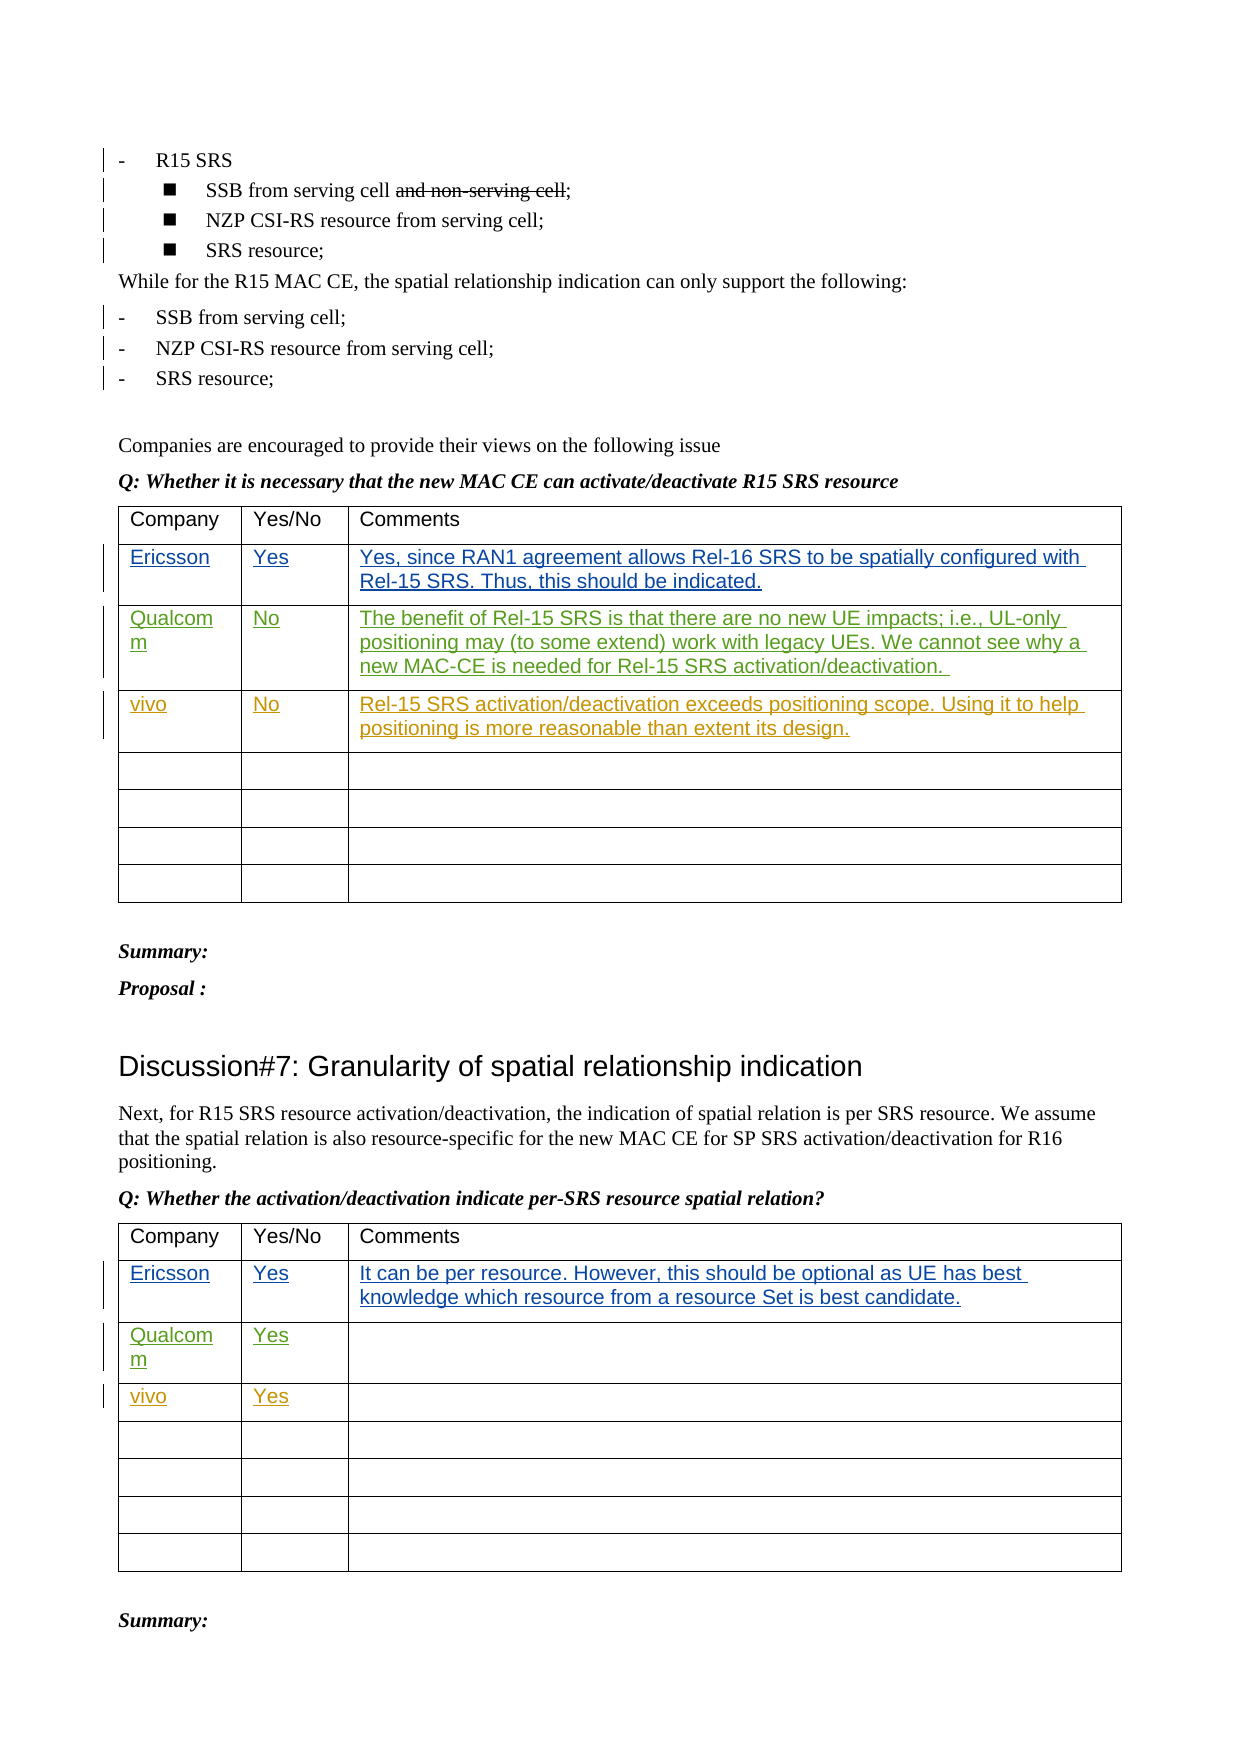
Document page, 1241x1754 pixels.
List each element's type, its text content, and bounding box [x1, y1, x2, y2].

table_cell [349, 1323, 1121, 1383]
table_header Company [119, 507, 241, 543]
table_cell [119, 1459, 241, 1496]
text Summary: [118, 939, 1122, 963]
table_cell [119, 1534, 241, 1571]
table_cell [119, 545, 241, 605]
table_cell [349, 1534, 1121, 1571]
text Q: Whether the activation/deactivation indicate per-SRS resource spatial relation? [118, 1186, 1122, 1210]
table_cell [119, 865, 241, 902]
table_cell [349, 1422, 1121, 1458]
list NZP CSI-RS resource from serving cell; [162, 208, 1122, 232]
subtitle Discussion#7: Granularity of spatial relationship indication [118, 1049, 1122, 1083]
table_header Comments [349, 1224, 1121, 1260]
table_cell [119, 691, 241, 752]
table_cell [242, 1422, 348, 1458]
table_cell [242, 691, 348, 752]
list SRS resource; [118, 366, 1122, 390]
table_cell [242, 753, 348, 789]
table_cell [349, 1497, 1121, 1533]
table_cell [349, 691, 1121, 752]
table_cell [242, 606, 348, 690]
table_header Yes/No [242, 1224, 348, 1260]
table_cell [242, 1323, 348, 1383]
table_cell [242, 865, 348, 902]
table_cell [119, 1384, 241, 1421]
list SRS resource; [162, 238, 1122, 262]
table_cell [242, 828, 348, 864]
table_cell [119, 1323, 241, 1383]
text Proposal : [118, 976, 1122, 1000]
table_cell [119, 606, 241, 690]
table_header Company [119, 1224, 241, 1260]
table_cell [119, 753, 241, 789]
text Q: Whether it is necessary that the new MAC CE can activate/deactivate R15 SRS resource [118, 469, 1122, 493]
table_header Comments [349, 507, 1121, 543]
table_cell [242, 545, 348, 605]
table_cell [119, 828, 241, 864]
text Next, for R15 SRS resource activation/deactivation, the indication of spatial relation is per SRS resource. We assume that the spatial relation is also resource-specific for the new MAC CE for SP SRS activation/deactivation for R16 positioning. [118, 1101, 1122, 1173]
table_cell [119, 1422, 241, 1458]
table_cell [349, 790, 1121, 827]
table_cell [242, 1261, 348, 1322]
table_cell [349, 828, 1121, 864]
table_cell [242, 1534, 348, 1571]
table_cell [119, 1261, 241, 1322]
list R15 SRS [118, 147, 1122, 172]
table_cell [242, 790, 348, 827]
table_cell [242, 1384, 348, 1421]
list SSB from serving cell; [118, 305, 1122, 329]
table_cell [349, 753, 1121, 789]
text Summary: [118, 1608, 1122, 1632]
table_cell [119, 1497, 241, 1533]
table_cell [349, 1261, 1121, 1322]
table_cell [349, 865, 1121, 902]
table_cell [242, 1459, 348, 1496]
text While for the R15 MAC CE, the spatial relationship indication can only support the following: [118, 269, 1122, 293]
table_cell [349, 1384, 1121, 1421]
table_cell [349, 606, 1121, 690]
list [162, 178, 1122, 202]
list NZP CSI-RS resource from serving cell; [118, 336, 1122, 360]
text Companies are encouraged to provide their views on the following issue [118, 433, 1122, 457]
table_cell [349, 1459, 1121, 1496]
table_cell [349, 545, 1121, 605]
table_header Yes/No [242, 507, 348, 543]
table_cell [242, 1497, 348, 1533]
table_cell [119, 790, 241, 827]
